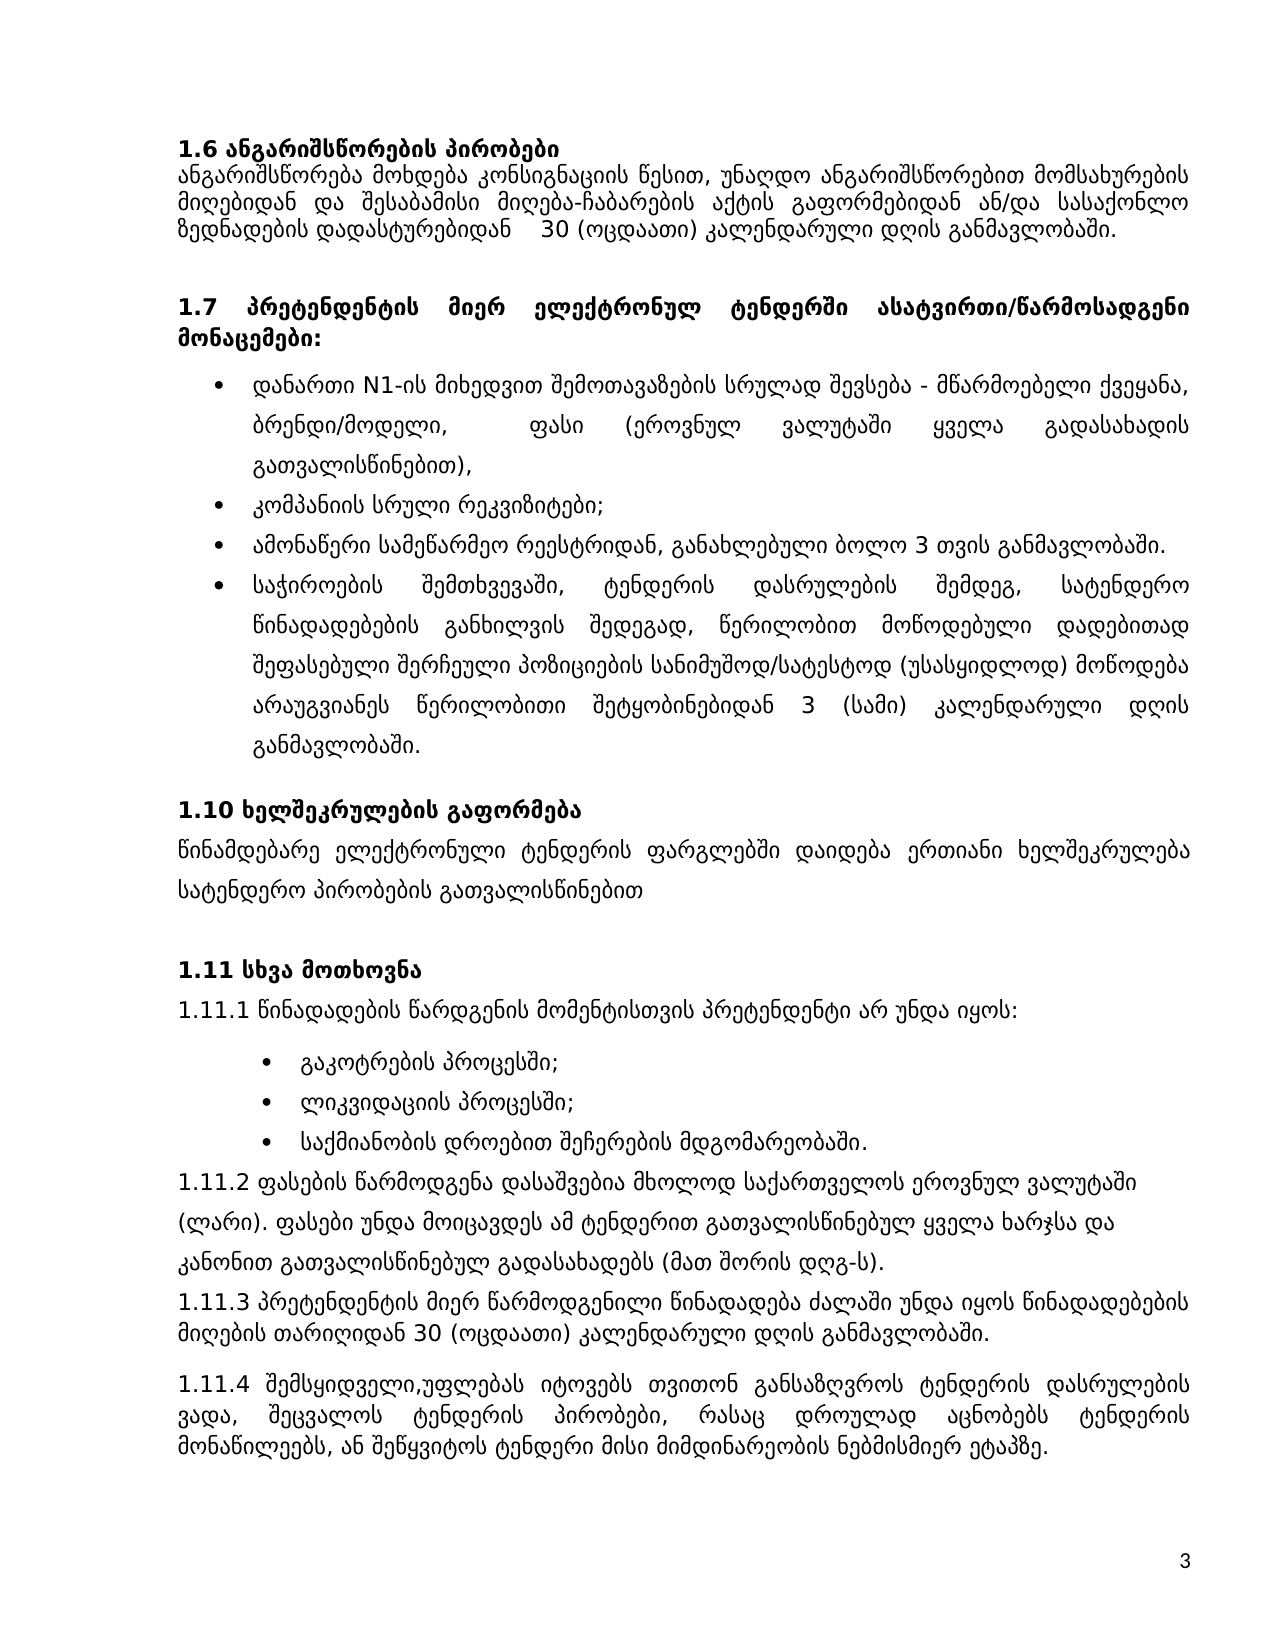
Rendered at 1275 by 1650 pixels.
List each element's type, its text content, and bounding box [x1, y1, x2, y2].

text 1.11.2 ფასების წარმოდგენა დასაშვებია მხოლოდ საქართველოს ეროვნულ ვალუტაში (ლარი). ფასები უნდა მოიცავდეს ამ ტენდერით გათვალისწინებულ ყველა ხარჯსა და კანონით გათვალისწინებულ გადასახადებს (მათ შორის დღგ-ს). [177, 1169, 1191, 1276]
text 1.11.3 პრეტენდენტის მიერ წარმოდგენილი წინადადება ძალაში უნდა იყოს წინადადებების მიღების თარიღიდან 30 (ოცდაათი) კალენდარული დღის განმავლობაში. [177, 1289, 1191, 1347]
text 1.11 სხვა მოთხოვნა [177, 957, 1191, 984]
text 1.11.1 წინადადების წარდგენის მომენტისთვის პრეტენდენტი არ უნდა იყოს: [177, 997, 1191, 1024]
list ამონაწერი სამეწარმეო რეესტრიდან, განახლებული ბოლო 3 თვის განმავლობაში. [215, 532, 1191, 559]
text 1.11.4 შემსყიდველი,უფლებას იტოვებს თვითონ განსაზღვროს ტენდერის დასრულების ვადა, შეცვალოს ტენდერის პირობები, რასაც დროულად აცნობებს ტენდერის მონაწილეებს, ან შეწყვიტოს ტენდერი მისი მიმდინარეობის ნებმისმიერ ეტაპზე. [177, 1372, 1191, 1459]
list ანგარიშსწორება მოხდება კონსიგნაციის წესით, უნაღდო ანგარიშსწორებით მომსახურების მიღებიდან და შესაბამისი მიღება-ჩაბარების აქტის გაფორმებიდან ან/და სასაქონლო ზედნადების დადასტურებიდან 30 (ოცდაათი) კალენდარული დღის განმავლობაში. [177, 162, 1191, 242]
list დანართი N1-ის მიხედვით შემოთავაზების სრულად შევსება - მწარმოებელი ქვეყანა, ბრენდი/მოდელი, ფასი (ეროვნულ ვალუტაში ყველა გადასახადის გათვალისწინებით), [215, 372, 1191, 479]
list ლიკვიდაციის პროცესში; [263, 1089, 1191, 1116]
text 1.7 პრეტენდენტის მიერ ელექტრონულ ტენდერში ასატვირთი/წარმოსადგენი მონაცემები: [177, 294, 1191, 351]
list საქმიანობის დროებით შეჩერების მდგომარეობაში. [263, 1129, 1191, 1156]
text 1.6 ანგარიშსწორების პირობები [177, 136, 1191, 162]
list საჭიროების შემთხვევაში, ტენდერის დასრულების შემდეგ, სატენდერო წინადადებების განხილვის შედეგად, წერილობით მოწოდებული დადებითად შეფასებული შერჩეული პოზიციების სანიმუშოდ/სატესტოდ (უსასყიდლოდ) მოწოდება არაუგვიანეს წერილობითი შეტყობინებიდან 3 (სამი) კალენდარული დღის განმავლობაში. [215, 572, 1191, 759]
list კომპანიის სრული რეკვიზიტები; [215, 492, 1191, 519]
text წინამდებარე ელექტრონული ტენდერის ფარგლებში დაიდება ერთიანი ხელშეკრულება სატენდერო პირობების გათვალისწინებით [177, 837, 1191, 904]
list გაკოტრების პროცესში; [263, 1049, 1191, 1076]
text 1.10 ხელშეკრულების გაფორმება [177, 797, 1191, 824]
